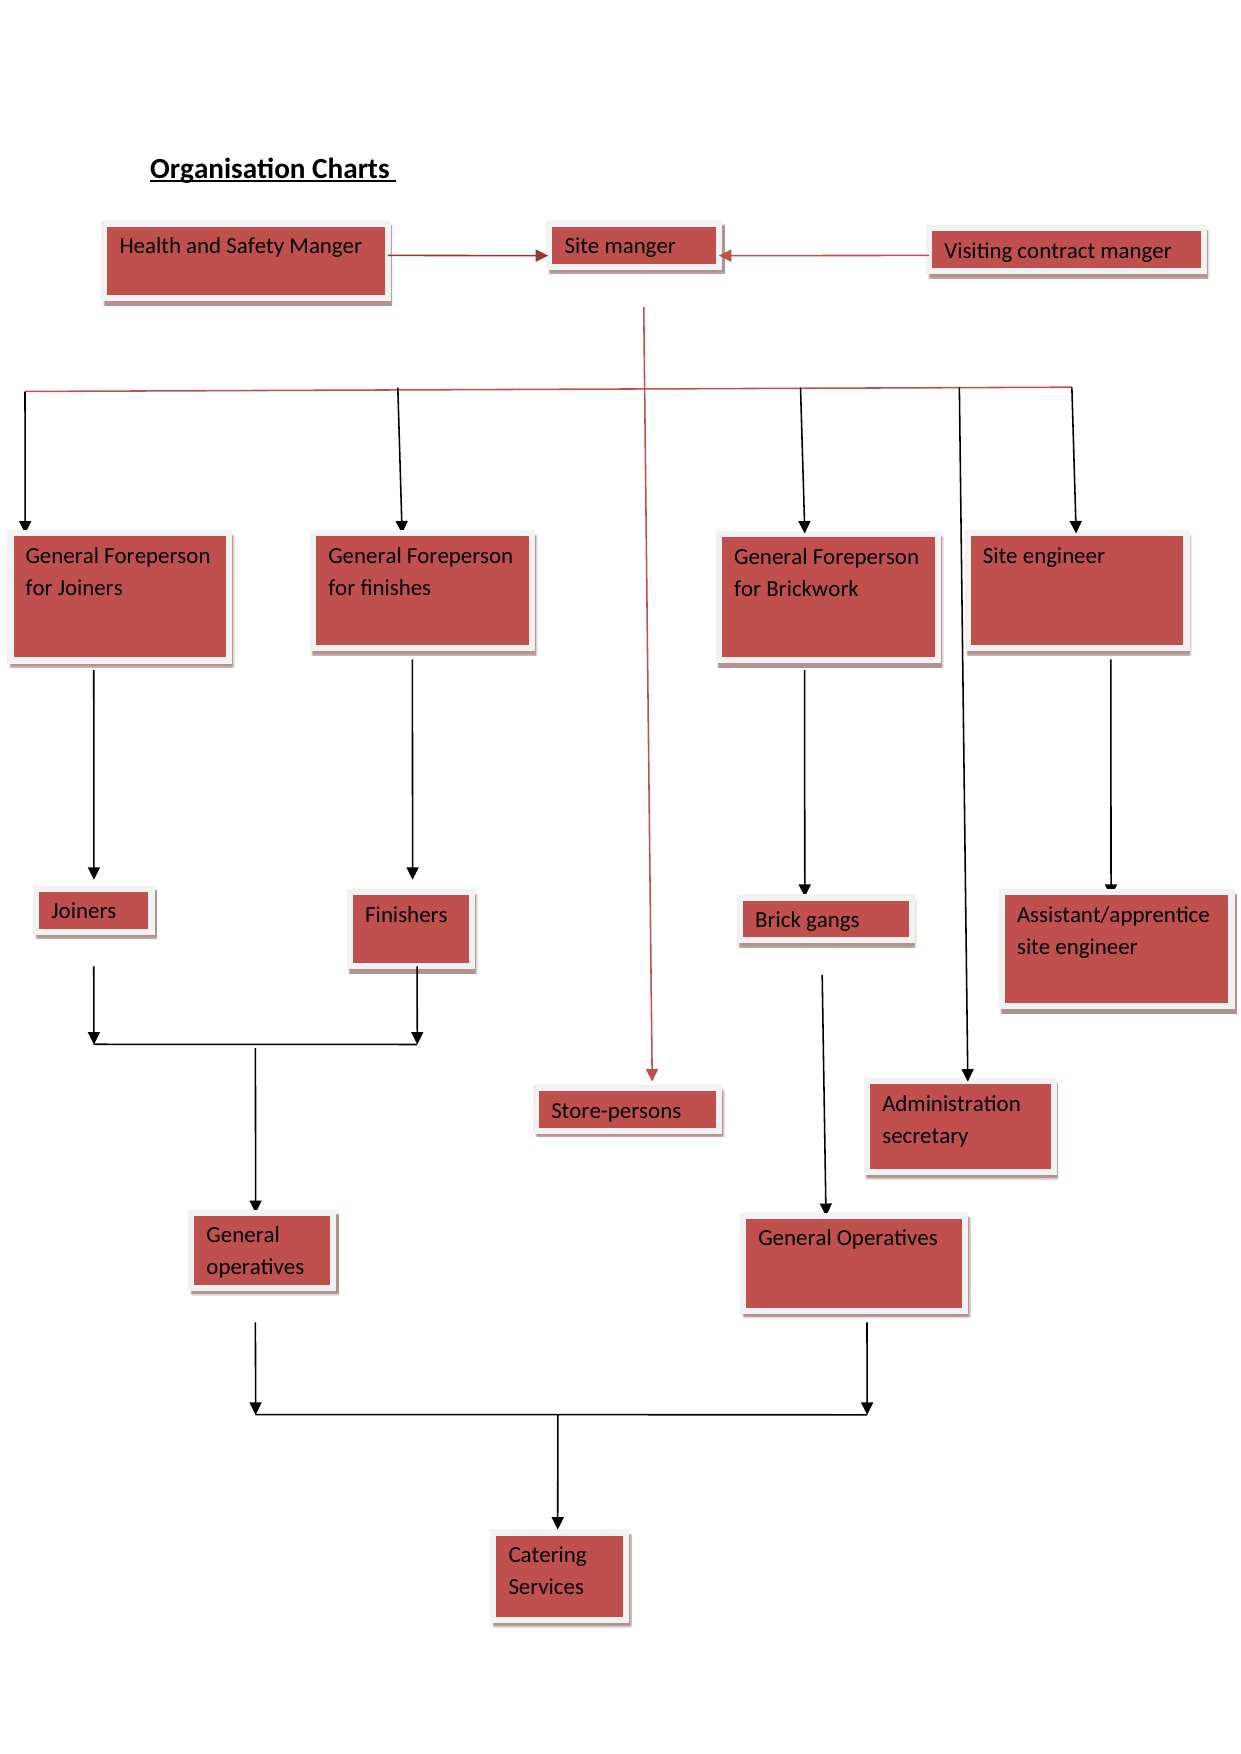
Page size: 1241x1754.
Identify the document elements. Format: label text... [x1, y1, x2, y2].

text Organisation Charts [150, 150, 1090, 186]
